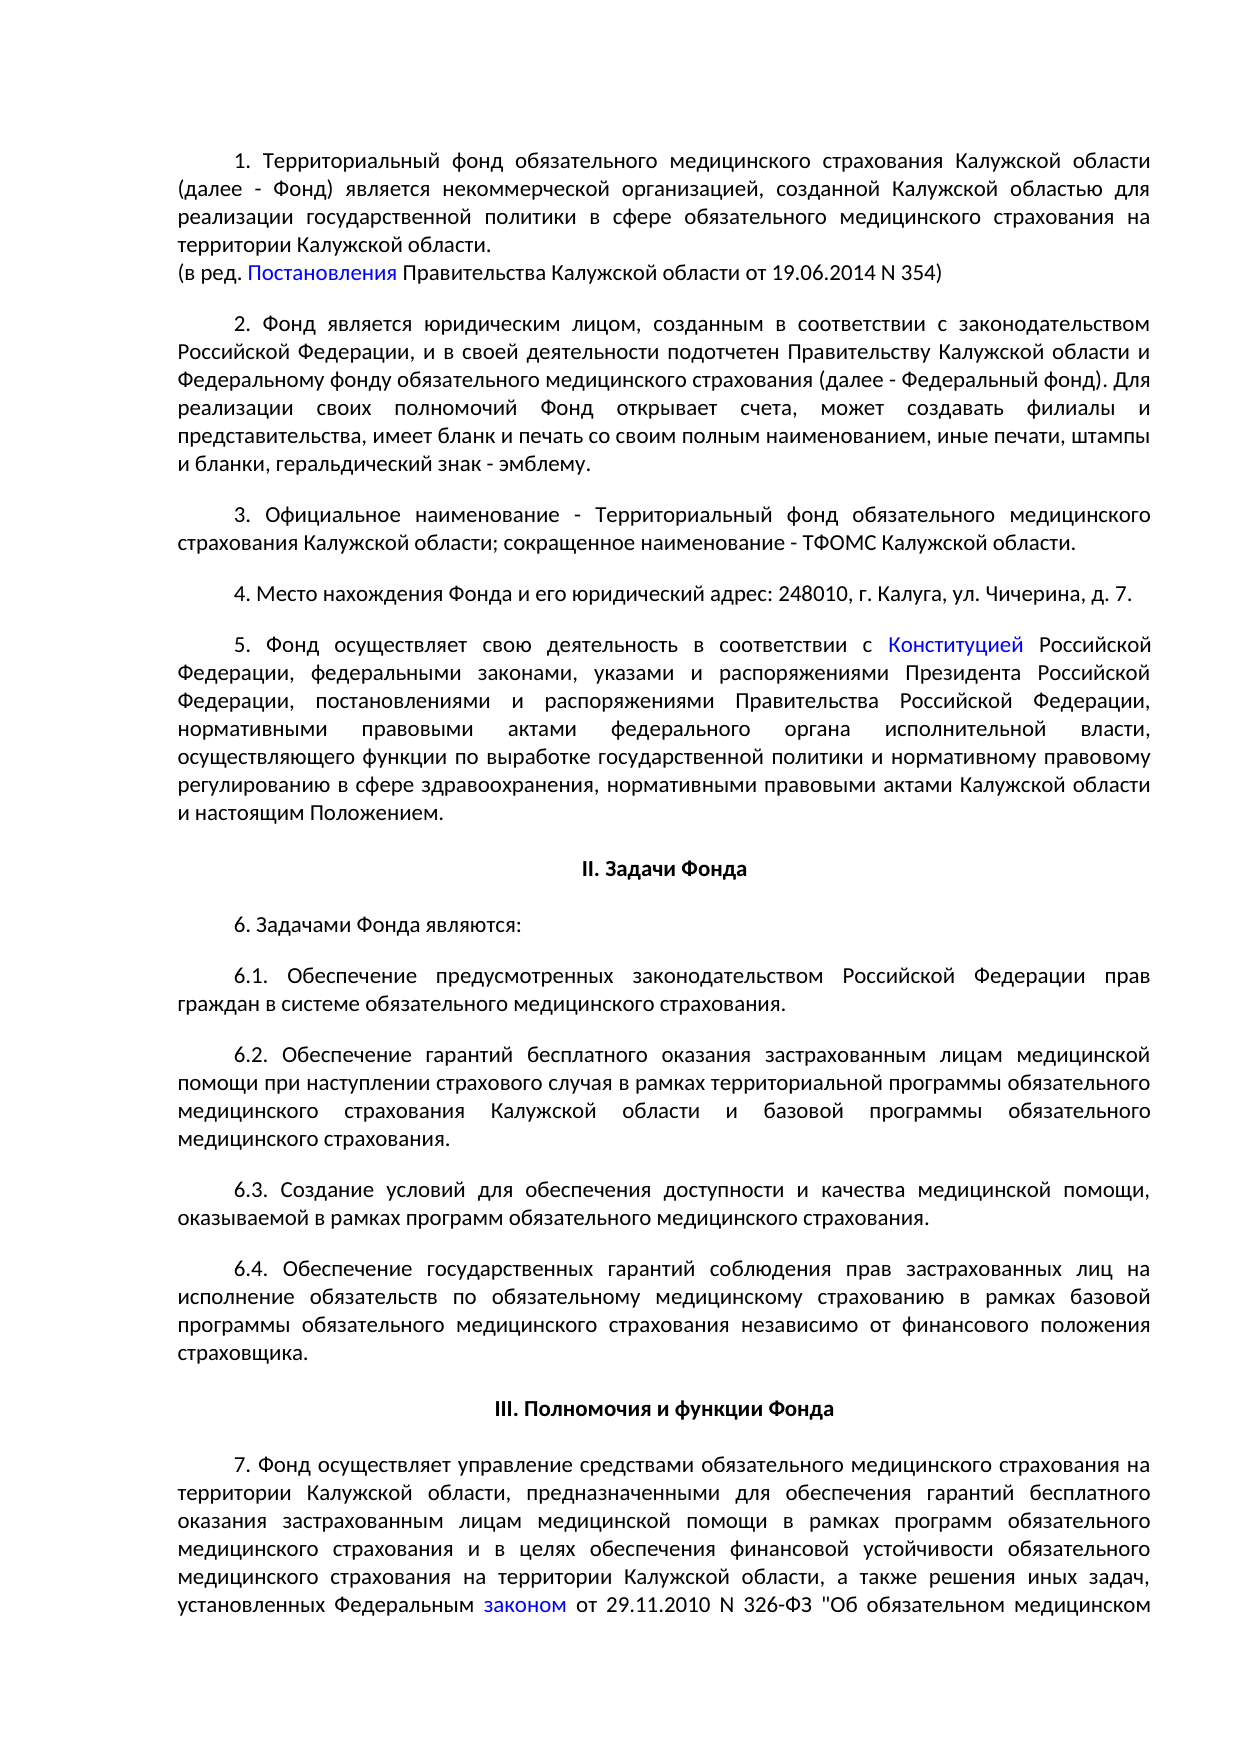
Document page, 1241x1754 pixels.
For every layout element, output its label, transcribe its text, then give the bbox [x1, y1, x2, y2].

text 5. Фонд осуществляет свою деятельность в соответствии с Конституцией Российской Федерации, федеральными законами, указами и распоряжениями Президента Российской Федерации, постановлениями и распоряжениями Правительства Российской Федерации, нормативными правовыми актами федерального органа исполнительной власти, осуществляющего функции по выработке государственной политики и нормативному правовому регулированию в сфере здравоохранения, нормативными правовыми актами Калужской области и настоящим Положением. [177, 630, 1152, 826]
text 3. Официальное наименование - Территориальный фонд обязательного медицинского страхования Калужской области; сокращенное наименование - ТФОМС Калужской области. [177, 500, 1152, 556]
text 2. Фонд является юридическим лицом, созданным в соответствии с законодательством Российской Федерации, и в своей деятельности подотчетен Правительству Калужской области и Федеральному фонду обязательного медицинского страхования (далее - Федеральный фонд). Для реализации своих полномочий Фонд открывает счета, может создавать филиалы и представительства, имеет бланк и печать со своим полным наименованием, иные печати, штампы и бланки, геральдический знак - эмблему. [177, 309, 1152, 477]
text (в ред. Постановления Правительства Калужской области от 19.06.2014 N 354) [177, 258, 1152, 286]
text 1. Территориальный фонд обязательного медицинского страхования Калужской области (далее - Фонд) является некоммерческой организацией, созданной Калужской областью для реализации государственной политики в сфере обязательного медицинского страхования на территории Калужской области. [177, 146, 1152, 258]
text 6.2. Обеспечение гарантий бесплатного оказания застрахованным лицам медицинской помощи при наступлении страхового случая в рамках территориальной программы обязательного медицинского страхования Калужской области и базовой программы обязательного медицинского страхования. [177, 1040, 1152, 1152]
text 6. Задачами Фонда являются: [177, 910, 1152, 938]
text 4. Место нахождения Фонда и его юридический адрес: 248010, г. Калуга, ул. Чичерина, д. 7. [177, 579, 1152, 607]
text 6.3. Создание условий для обеспечения доступности и качества медицинской помощи, оказываемой в рамках программ обязательного медицинского страхования. [177, 1175, 1152, 1231]
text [177, 1450, 1152, 1618]
title III. Полномочия и функции Фонда [177, 1394, 1152, 1422]
text 6.4. Обеспечение государственных гарантий соблюдения прав застрахованных лиц на исполнение обязательств по обязательному медицинскому страхованию в рамках базовой программы обязательного медицинского страхования независимо от финансового положения страховщика. [177, 1254, 1152, 1366]
text 6.1. Обеспечение предусмотренных законодательством Российской Федерации прав граждан в системе обязательного медицинского страхования. [177, 961, 1152, 1017]
title II. Задачи Фонда [177, 854, 1152, 882]
